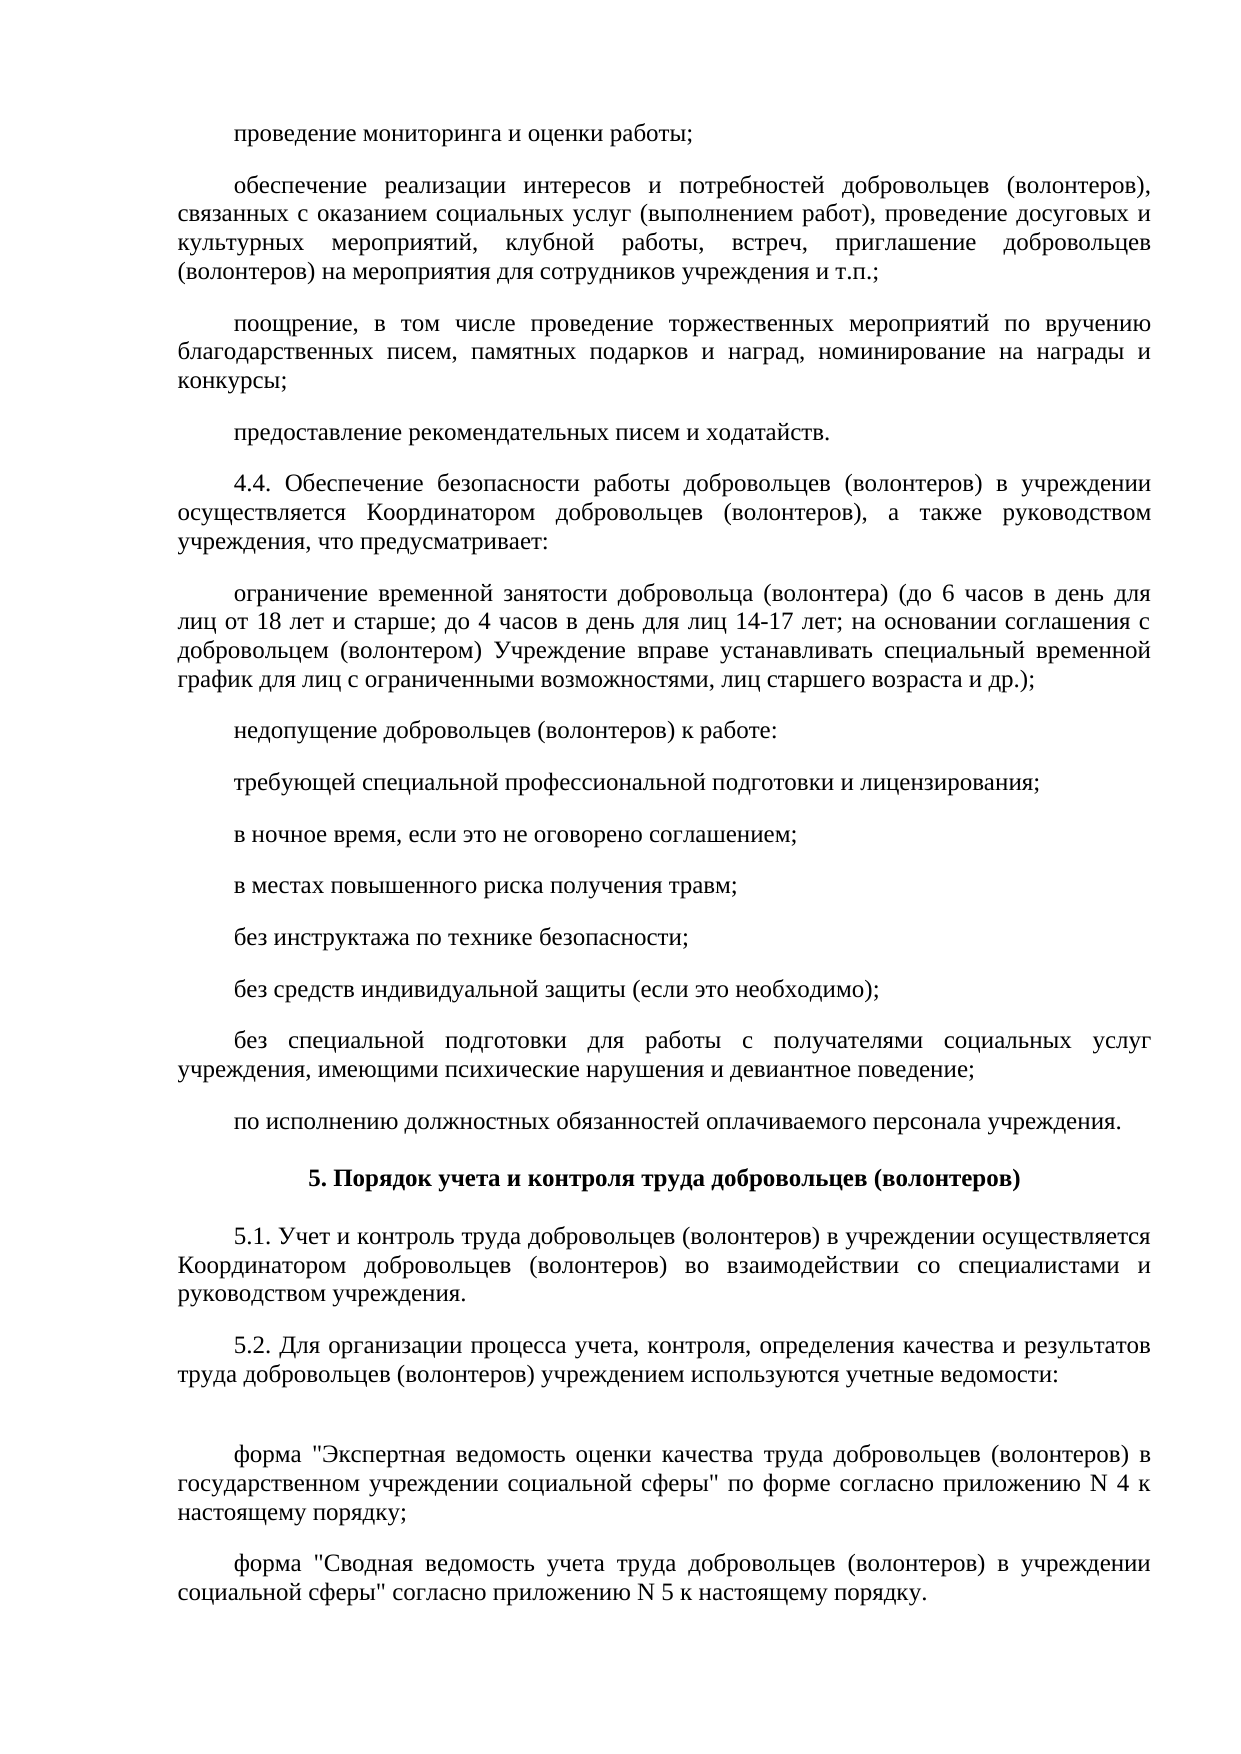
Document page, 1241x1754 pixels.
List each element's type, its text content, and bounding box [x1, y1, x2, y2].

text 4.4. Обеспечение безопасности работы добровольцев (волонтеров) в учреждении осуществляется Координатором добровольцев (волонтеров), а также руководством учреждения, что предусматривает: [177, 468, 1152, 555]
text требующей специальной профессиональной подготовки и лицензирования; [177, 767, 1152, 796]
text предоставление рекомендательных писем и ходатайств. [177, 417, 1152, 446]
text недопущение добровольцев (волонтеров) к работе: [177, 716, 1152, 744]
text форма "Сводная ведомость учета труда добровольцев (волонтеров) в учреждении социальной сферы" согласно приложению N 5 к настоящему порядку. [177, 1548, 1152, 1606]
text ограничение временной занятости добровольца (волонтера) (до 6 часов в день для лиц от 18 лет и старше; до 4 часов в день для лиц 14-17 лет; на основании соглашения с добровольцем (волонтером) Учреждение вправе устанавливать специальный временной график для лиц с ограниченными возможностями, лиц старшего возраста и др.); [177, 578, 1152, 693]
text 5.2. Для организации процесса учета, контроля, определения качества и результатов труда добровольцев (волонтеров) учреждением используются учетные ведомости: [177, 1330, 1152, 1388]
text без специальной подготовки для работы с получателями социальных услуг учреждения, имеющими психические нарушения и девиантное поведение; [177, 1026, 1152, 1083]
text форма "Экспертная ведомость оценки качества труда добровольцев (волонтеров) в государственном учреждении социальной сферы" по форме согласно приложению N 4 к настоящему порядку; [177, 1439, 1152, 1526]
text в местах повышенного риска получения травм; [177, 871, 1152, 899]
text 5.1. Учет и контроль труда добровольцев (волонтеров) в учреждении осуществляется Координатором добровольцев (волонтеров) во взаимодействии со специалистами и руководством учреждения. [177, 1221, 1152, 1307]
title 5. Порядок учета и контроля труда добровольцев (волонтеров) [177, 1163, 1152, 1192]
text поощрение, в том числе проведение торжественных мероприятий по вручению благодарственных писем, памятных подарков и наград, номинирование на награды и конкурсы; [177, 308, 1152, 394]
text без инструктажа по технике безопасности; [177, 922, 1152, 951]
text по исполнению должностных обязанностей оплачиваемого персонала учреждения. [177, 1106, 1152, 1135]
text в ночное время, если это не оговорено соглашением; [177, 819, 1152, 848]
text проведение мониторинга и оценки работы; [177, 118, 1152, 147]
text обеспечение реализации интересов и потребностей добровольцев (волонтеров), связанных с оказанием социальных услуг (выполнением работ), проведение досуговых и культурных мероприятий, клубной работы, встреч, приглашение добровольцев (волонтеров) на мероприятия для сотрудников учреждения и т.п.; [177, 170, 1152, 285]
text без средств индивидуальной защиты (если это необходимо); [177, 974, 1152, 1003]
